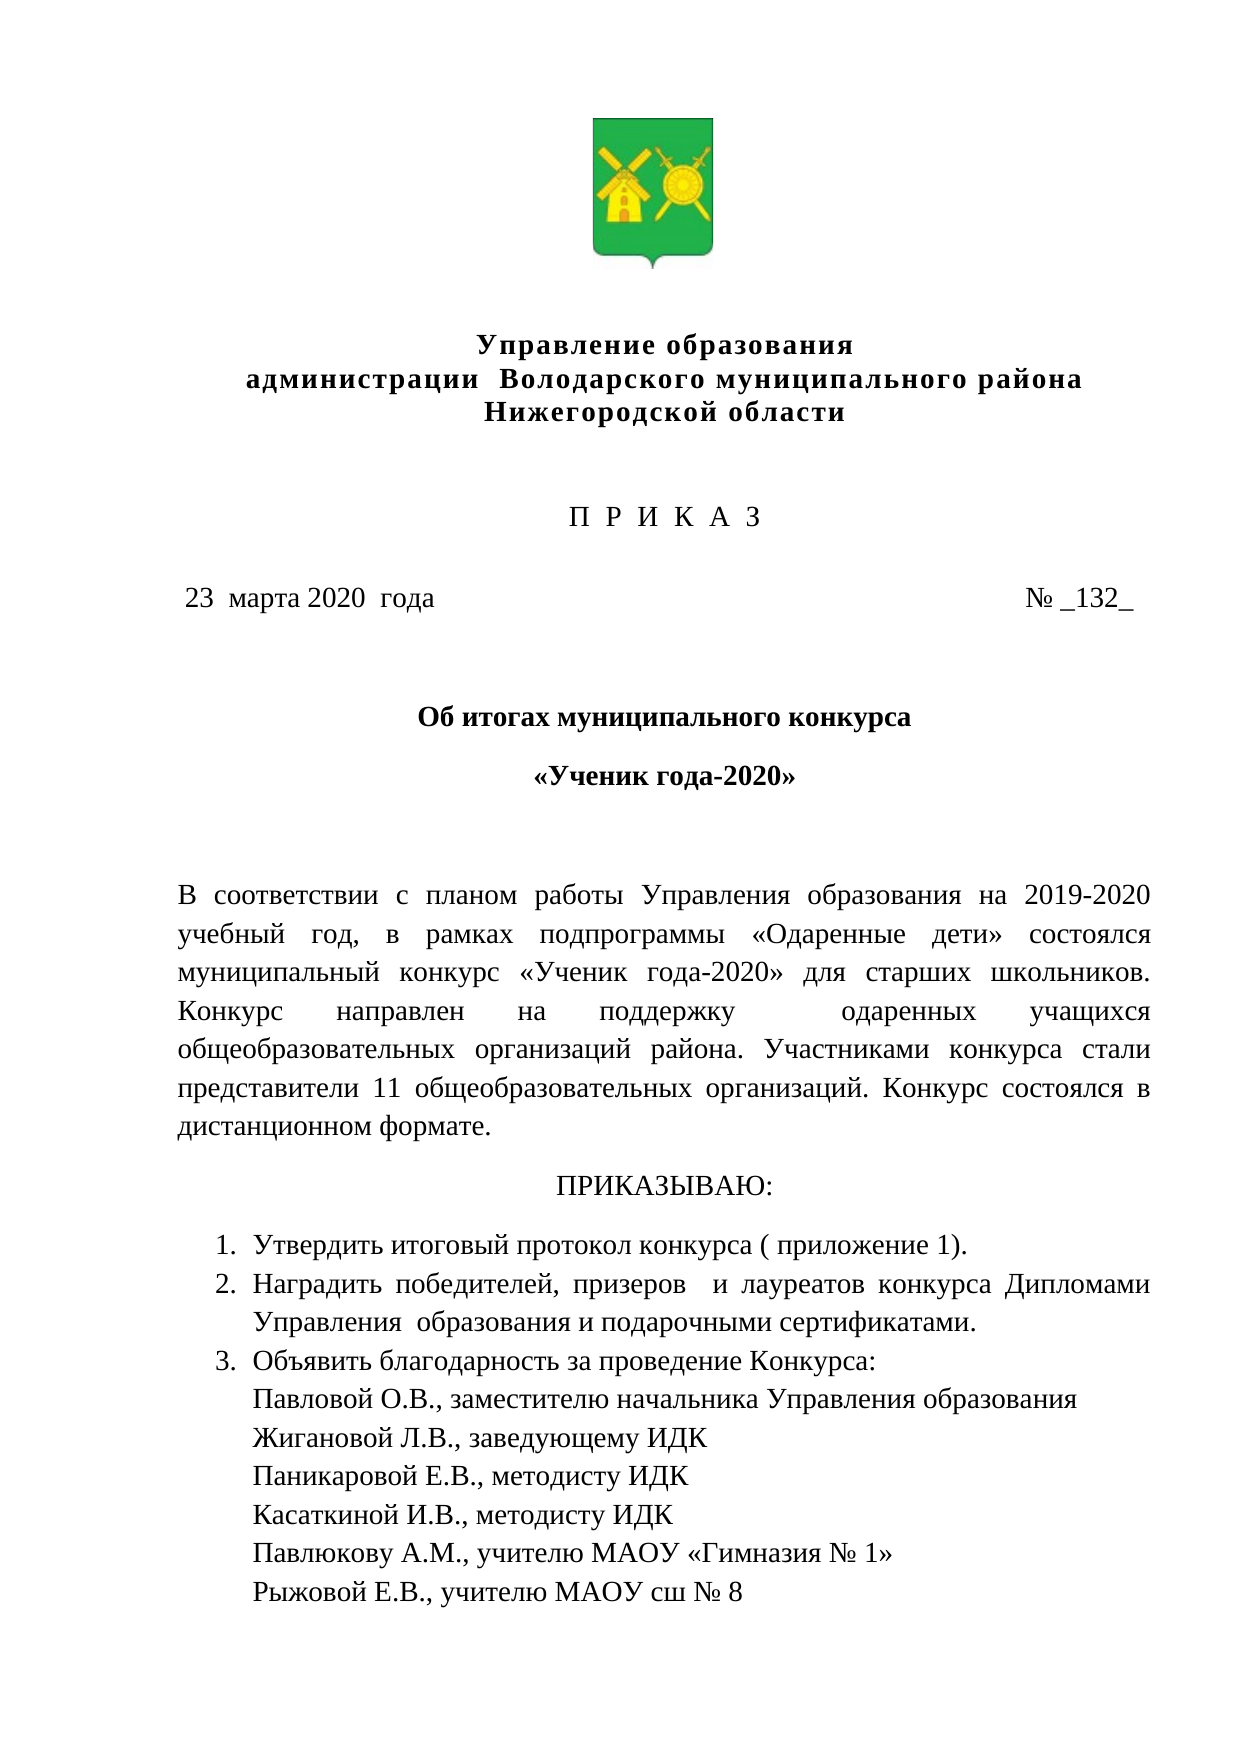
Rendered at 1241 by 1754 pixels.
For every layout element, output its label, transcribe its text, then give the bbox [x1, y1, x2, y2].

list Наградить победителей, призеров и лауреатов конкурса Дипломами Управления образования и подарочными сертификатами. [215, 1266, 1152, 1338]
text В соответствии с планом работы Управления образования на 2019-2020 учебный год, в рамках подпрограммы «Одаренные дети» состоялся муниципальный конкурс «Ученик года-2020» для старших школьников. Конкурс направлен на поддержку одаренных учащихся общеобразовательных организаций района. Участниками конкурса стали представители 11 общеобразовательных организаций. Конкурс состоялся в дистанционном формате. [177, 877, 1152, 1142]
list Утвердить итоговый протокол конкурса ( приложение 1). [215, 1227, 1152, 1261]
list Павловой О.В., заместителю начальника Управления образования [252, 1381, 1152, 1415]
text администрации Володарского муниципального района [177, 361, 1152, 394]
list Паникаровой Е.В., методисту ИДК [252, 1458, 1152, 1492]
text 23 марта 2020 года № _132_ [177, 580, 1152, 614]
list Павлюкову А.М., учителю МАОУ «Гимназия № 1» [252, 1536, 1152, 1569]
text Нижегородской области [177, 394, 1152, 428]
text Об итогах муниципального конкурса [177, 699, 1152, 733]
picture [592, 118, 714, 269]
text ПРИКАЗЫВАЮ: [177, 1168, 1152, 1201]
list Касаткиной И.В., методисту ИДК [252, 1497, 1152, 1531]
text Управление образования [177, 327, 1152, 361]
list Объявить благодарность за проведение Конкурса: [215, 1343, 1152, 1376]
list Рыжовой Е.В., учителю МАОУ сш № 8 [252, 1574, 1152, 1608]
text «Ученик года-2020» [177, 758, 1152, 792]
list Жигановой Л.В., заведующему ИДК [252, 1420, 1152, 1453]
text ПРИКАЗ [177, 495, 1152, 534]
